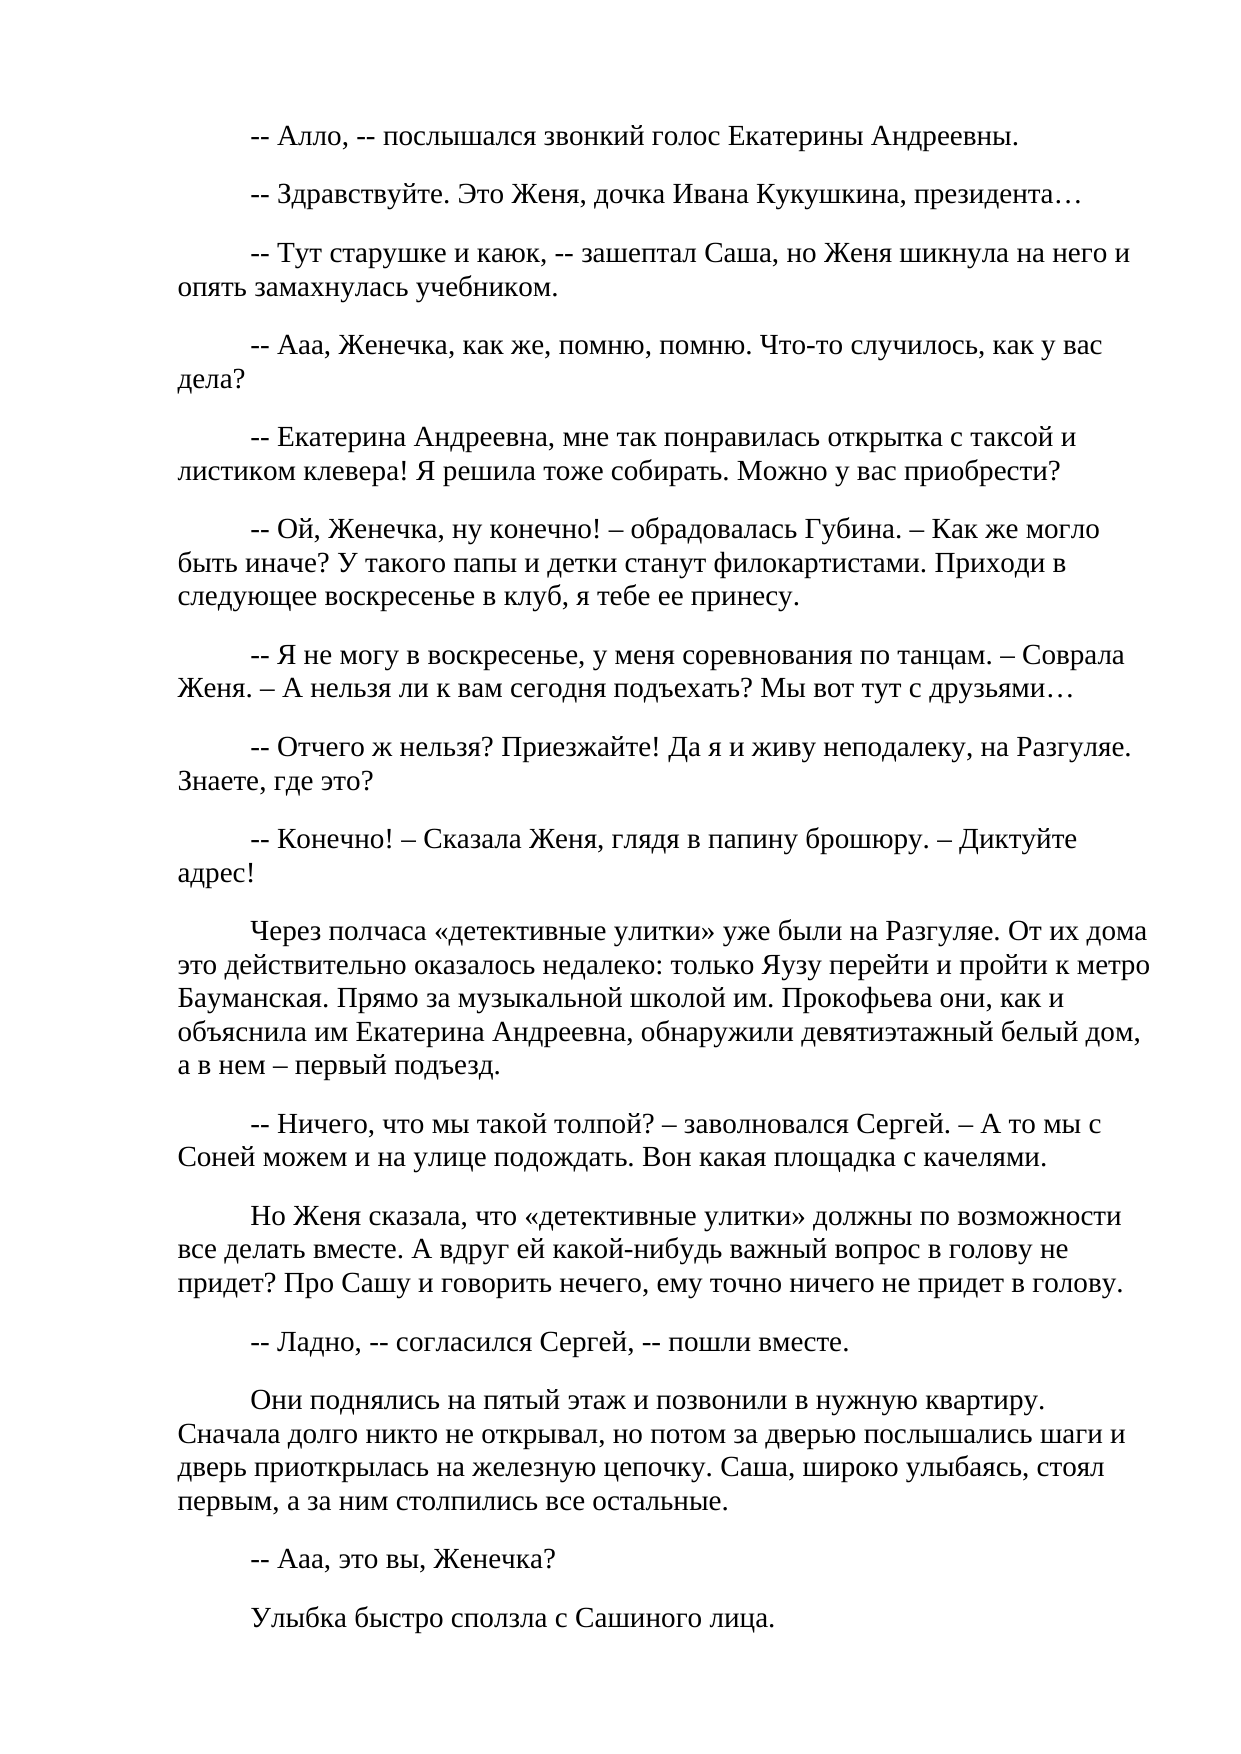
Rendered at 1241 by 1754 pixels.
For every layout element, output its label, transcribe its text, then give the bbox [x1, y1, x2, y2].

text -- Я не могу в воскресенье, у меня соревнования по танцам. – Соврала Женя. – А нельзя ли к вам сегодня подъехать? Мы вот тут с друзьями… [177, 637, 1152, 704]
text Но Женя сказала, что «детективные улитки» должны по возможности все делать вместе. А вдруг ей какой-нибудь важный вопрос в голову не придет? Про Сашу и говорить нечего, ему точно ничего не придет в голову. [177, 1198, 1152, 1299]
text Улыбка быстро сползла с Сашиного лица. [177, 1600, 1152, 1633]
text -- Ладно, -- согласился Сергей, -- пошли вместе. [177, 1324, 1152, 1357]
text -- Тут старушке и каюк, -- зашептал Саша, но Женя шикнула на него и опять замахнулась учебником. [177, 235, 1152, 302]
text -- Ааа, это вы, Женечка? [177, 1541, 1152, 1575]
text -- Отчего ж нельзя? Приезжайте! Да я и живу неподалеку, на Разгуляе. Знаете, где это? [177, 729, 1152, 796]
text Они поднялись на пятый этаж и позвонили в нужную квартиру. Сначала долго никто не открывал, но потом за дверью послышались шаги и дверь приоткрылась на железную цепочку. Саша, широко улыбаясь, стоял первым, а за ним столпились все остальные. [177, 1382, 1152, 1516]
text -- Ничего, что мы такой толпой? – заволновался Сергей. – А то мы с Соней можем и на улице подождать. Вон какая площадка с качелями. [177, 1106, 1152, 1173]
text -- Здравствуйте. Это Женя, дочка Ивана Кукушкина, президента… [177, 177, 1152, 210]
text -- Екатерина Андреевна, мне так понравилась открытка с таксой и листиком клевера! Я решила тоже собирать. Можно у вас приобрести? [177, 419, 1152, 486]
text -- Ааа, Женечка, как же, помню, помню. Что-то случилось, как у вас дела? [177, 327, 1152, 394]
text -- Алло, -- послышался звонкий голос Екатерины Андреевны. [177, 118, 1152, 152]
text Через полчаса «детективные улитки» уже были на Разгуляе. От их дома это действительно оказалось недалеко: только Яузу перейти и пройти к метро Бауманская. Прямо за музыкальной школой им. Прокофьева они, как и объяснила им Екатерина Андреевна, обнаружили девятиэтажный белый дом, а в нем – первый подъезд. [177, 913, 1152, 1081]
text -- Конечно! – Сказала Женя, глядя в папину брошюру. – Диктуйте адрес! [177, 821, 1152, 888]
text -- Ой, Женечка, ну конечно! – обрадовалась Губина. – Как же могло быть иначе? У такого папы и детки станут филокартистами. Приходи в следующее воскресенье в клуб, я тебе ее принесу. [177, 511, 1152, 612]
